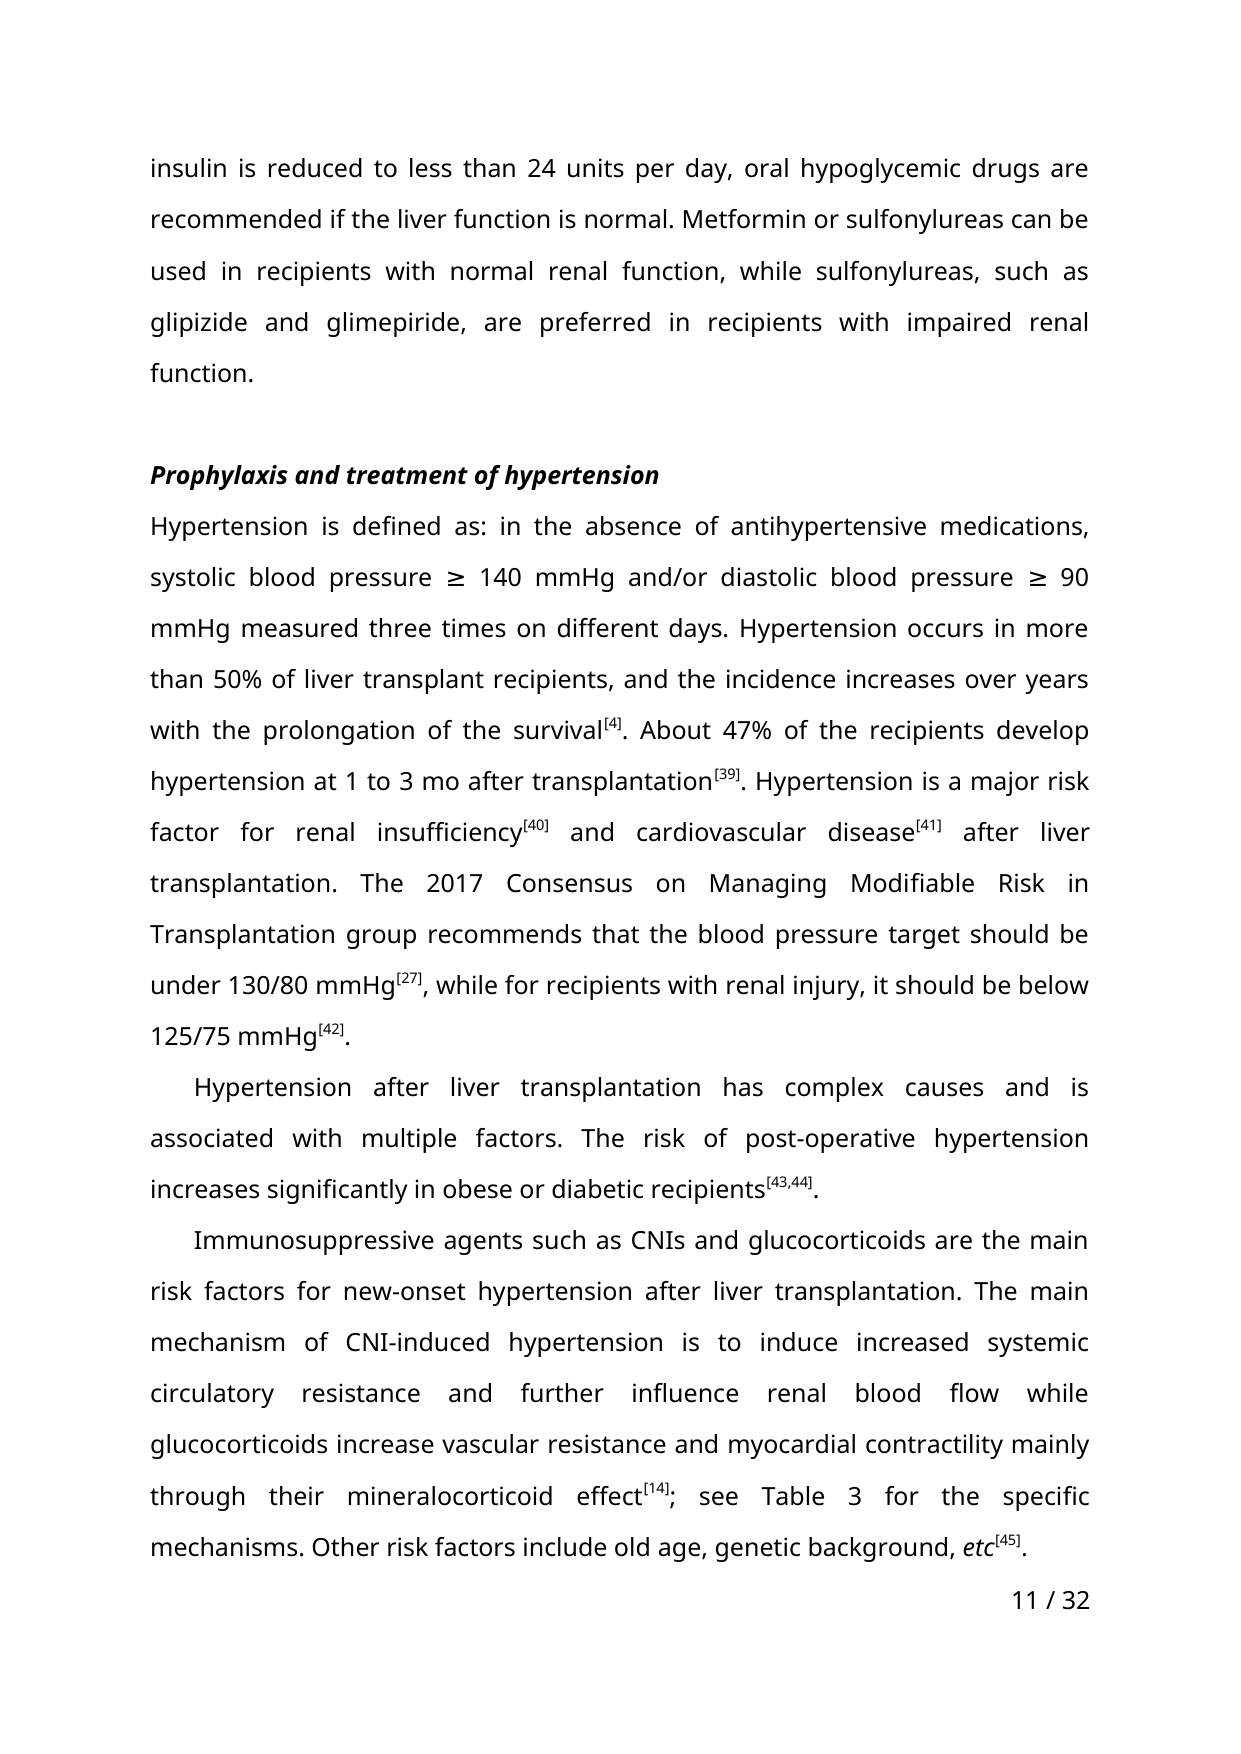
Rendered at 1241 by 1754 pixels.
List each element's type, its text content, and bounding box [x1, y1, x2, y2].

text Immunosuppressive agents such as CNIs and glucocorticoids are the main risk factors for new-onset hypertension after liver transplantation. The main mechanism of CNI-induced hypertension is to induce increased systemic circulatory resistance and further influence renal blood flow while glucocorticoids increase vascular resistance and myocardial contractility mainly through their mineralocorticoid effect[14]; see Table 3 for the specific mechanisms. Other risk factors include old age, genetic background, etc[45]. [150, 1223, 1090, 1563]
text Prophylaxis and treatment of hypertension [150, 457, 1090, 491]
text Hypertension is defined as: in the absence of antihypertensive medications, systolic blood pressure ≥ 140 mmHg and/or diastolic blood pressure ≥ 90 mmHg measured three times on different days. Hypertension occurs in more than 50% of liver transplant recipients, and the incidence increases over years with the prolongation of the survival[4]. About 47% of the recipients develop hypertension at 1 to 3 mo after transplantation[39]. Hypertension is a major risk factor for renal insufficiency[40] and cardiovascular disease[41] after liver transplantation. The 2017 Consensus on Managing Modifiable Risk in Transplantation group recommends that the blood pressure target should be under 130/80 mmHg[27], while for recipients with renal injury, it should be below 125/75 mmHg[42]. [150, 508, 1090, 1053]
text Hypertension after liver transplantation has complex causes and is associated with multiple factors. The risk of post-operative hypertension increases significantly in obese or diabetic recipients[43,44]. [150, 1070, 1090, 1206]
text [150, 151, 1090, 389]
